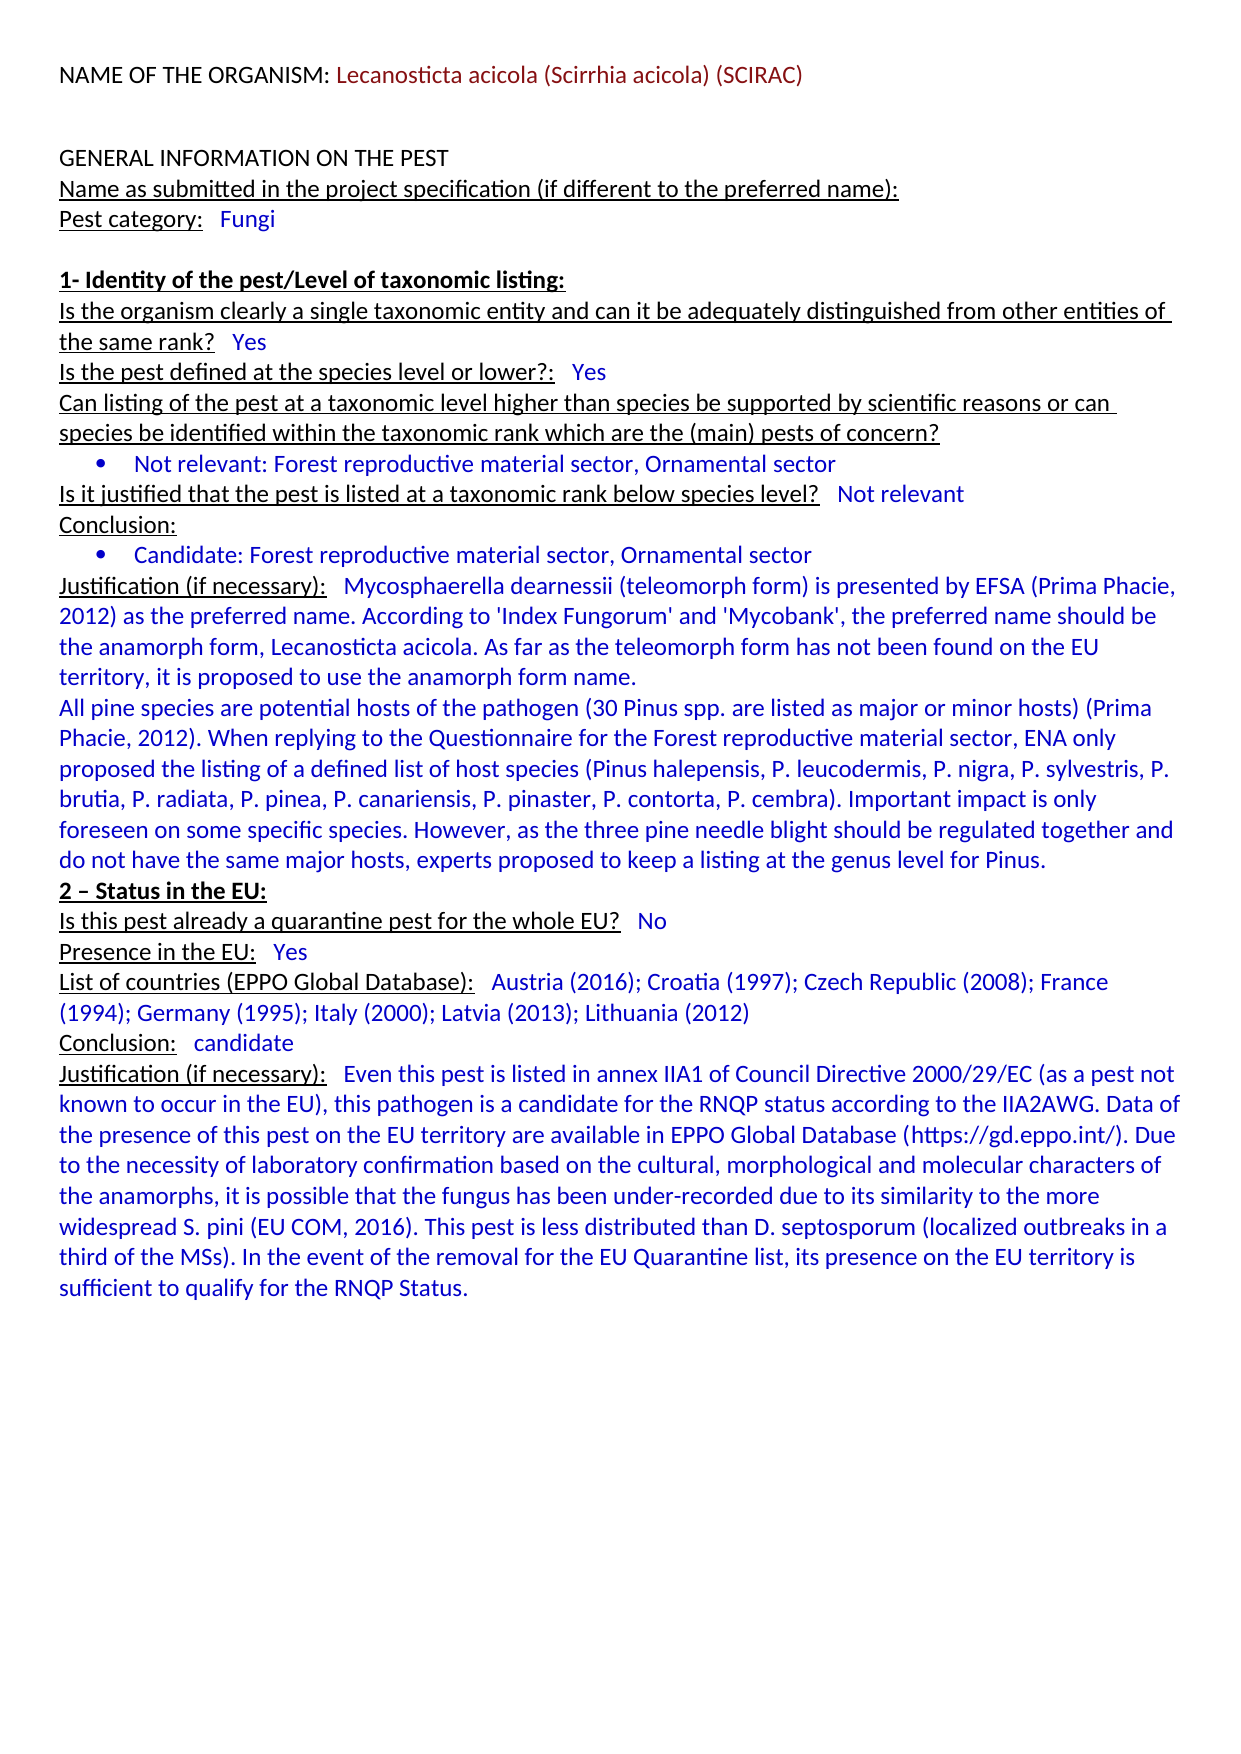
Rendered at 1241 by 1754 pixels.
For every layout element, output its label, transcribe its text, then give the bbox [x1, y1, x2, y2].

text Name as submitted in the project specification (if different to the preferred name): Pest category: Fungi 1- Identity of the pest/Level of taxonomic listing: Is the organism clearly a single taxonomic entity and can it be adequately distinguished from other entities of the same rank? Yes Is the pest defined at the species level or lower?: Yes Can listing of the pest at a taxonomic level higher than species be supported by scientific reasons or can species be identified within the taxonomic rank which are the (main) pests of concern? [59, 173, 1181, 448]
text Justification (if necessary): Mycosphaerella dearnessii (teleomorph form) is presented by EFSA (Prima Phacie, 2012) as the preferred name. According to 'Index Fungorum' and 'Mycobank', the preferred name should be the anamorph form, Lecanosticta acicola. As far as the teleomorph form has not been found on the EU territory, it is proposed to use the anamorph form name. All pine species are potential hosts of the pathogen (30 Pinus spp. are listed as major or minor hosts) (Prima Phacie, 2012). When replying to the Questionnaire for the Forest reproductive material sector, ENA only proposed the listing of a defined list of host species (Pinus halepensis, P. leucodermis, P. nigra, P. sylvestris, P. brutia, P. radiata, P. pinea, P. canariensis, P. pinaster, P. contorta, P. cembra). Important impact is only foreseen on some specific species. However, as the three pine needle blight should be regulated together and do not have the same major hosts, experts proposed to keep a listing at the genus level for Pinus. 2 – Status in the EU: Is this pest already a quarantine pest for the whole EU? No Presence in the EU: Yes List of countries (EPPO Global Database): Austria (2016); Croatia (1997); Czech Republic (2008); France (1994); Germany (1995); Italy (2000); Latvia (2013); Lithuania (2012) Conclusion: candidate Justification (if necessary): Even this pest is listed in annex IIA1 of Council Directive 2000/29/EC (as a pest not known to occur in the EU), this pathogen is a candidate for the RNQP status according to the IIA2AWG. Data of the presence of this pest on the EU territory are available in EPPO Global Database (https://gd.eppo.int/). Due to the necessity of laboratory confirmation based on the cultural, morphological and molecular characters of the anamorphs, it is possible that the fungus has been under-recorded due to its similarity to the more widespread S. pini (EU COM, 2016). This pest is less distributed than D. septosporum (localized outbreaks in a third of the MSs). In the event of the removal for the EU Quarantine list, its presence on the EU territory is sufficient to qualify for the RNQP Status. [59, 570, 1181, 1302]
list Candidate: Forest reproductive material sector, Ornamental sector [96, 539, 1181, 570]
text GENERAL INFORMATION ON THE PEST [59, 142, 1181, 173]
list Not relevant: Forest reproductive material sector, Ornamental sector [96, 448, 1181, 478]
text NAME OF THE ORGANISM: Lecanosticta acicola (Scirrhia acicola) (SCIRAC) [59, 59, 1181, 89]
text Is it justified that the pest is listed at a taxonomic rank below species level? Not relevant Conclusion: [59, 478, 1181, 539]
